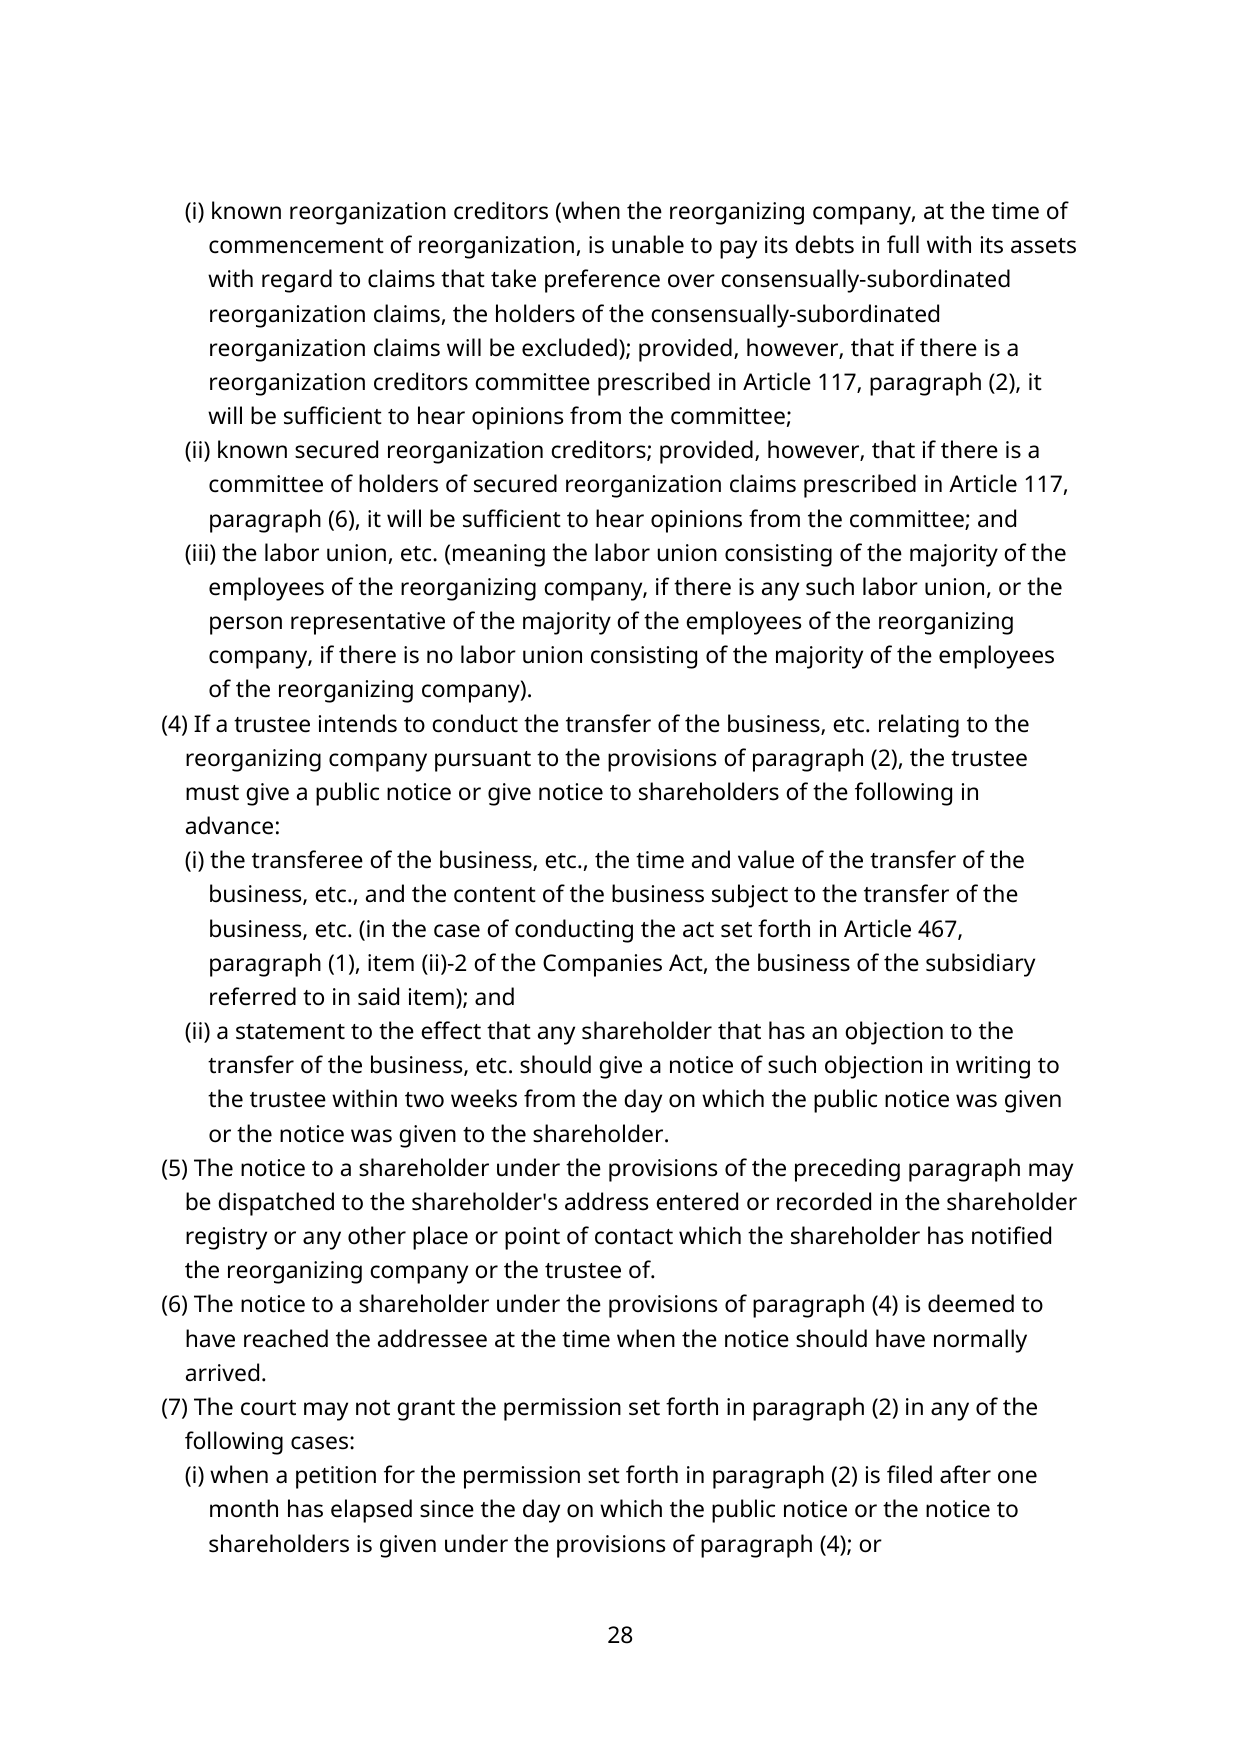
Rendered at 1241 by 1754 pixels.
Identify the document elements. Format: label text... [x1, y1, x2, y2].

text (i) the transferee of the business, etc., the time and value of the transfer of the business, etc., and the content of the business subject to the transfer of the business, etc. (in the case of conducting the act set forth in Article 467, paragraph (1), item (ii)-2 of the Companies Act, the business of the subsidiary referred to in said item); and [184, 843, 1079, 1014]
text (ii) a statement to the effect that any shareholder that has an objection to the transfer of the business, etc. should give a notice of such objection in writing to the trustee within two weeks from the day on which the public notice was given or the notice was given to the shareholder. [184, 1014, 1079, 1150]
text (6) The notice to a shareholder under the provisions of paragraph (4) is deemed to have reached the addressee at the time when the notice should have normally arrived. [161, 1287, 1079, 1389]
text (7) The court may not grant the permission set forth in paragraph (2) in any of the following cases: [161, 1389, 1079, 1458]
text (5) The notice to a shareholder under the provisions of the preceding paragraph may be dispatched to the shareholder's address entered or recorded in the shareholder registry or any other place or point of contact which the shareholder has notified the reorganizing company or the trustee of. [161, 1150, 1079, 1287]
text (ii) known secured reorganization creditors; provided, however, that if there is a committee of holders of secured reorganization claims prescribed in Article 117, paragraph (6), it will be sufficient to hear opinions from the committee; and [184, 433, 1079, 535]
text (i) when a petition for the permission set forth in paragraph (2) is filed after one month has elapsed since the day on which the public notice or the notice to shareholders is given under the provisions of paragraph (4); or [184, 1458, 1079, 1560]
text (4) If a trustee intends to conduct the transfer of the business, etc. relating to the reorganizing company pursuant to the provisions of paragraph (2), the trustee must give a public notice or give notice to shareholders of the following in advance: [161, 706, 1079, 843]
text (i) known reorganization creditors (when the reorganizing company, at the time of commencement of reorganization, is unable to pay its debts in full with its assets with regard to claims that take preference over consensually-subordinated reorganization claims, the holders of the consensually-subordinated reorganization claims will be excluded); provided, however, that if there is a reorganization creditors committee prescribed in Article 117, paragraph (2), it will be sufficient to hear opinions from the committee; [184, 194, 1079, 433]
text (iii) the labor union, etc. (meaning the labor union consisting of the majority of the employees of the reorganizing company, if there is any such labor union, or the person representative of the majority of the employees of the reorganizing company, if there is no labor union consisting of the majority of the employees of the reorganizing company). [184, 535, 1079, 706]
